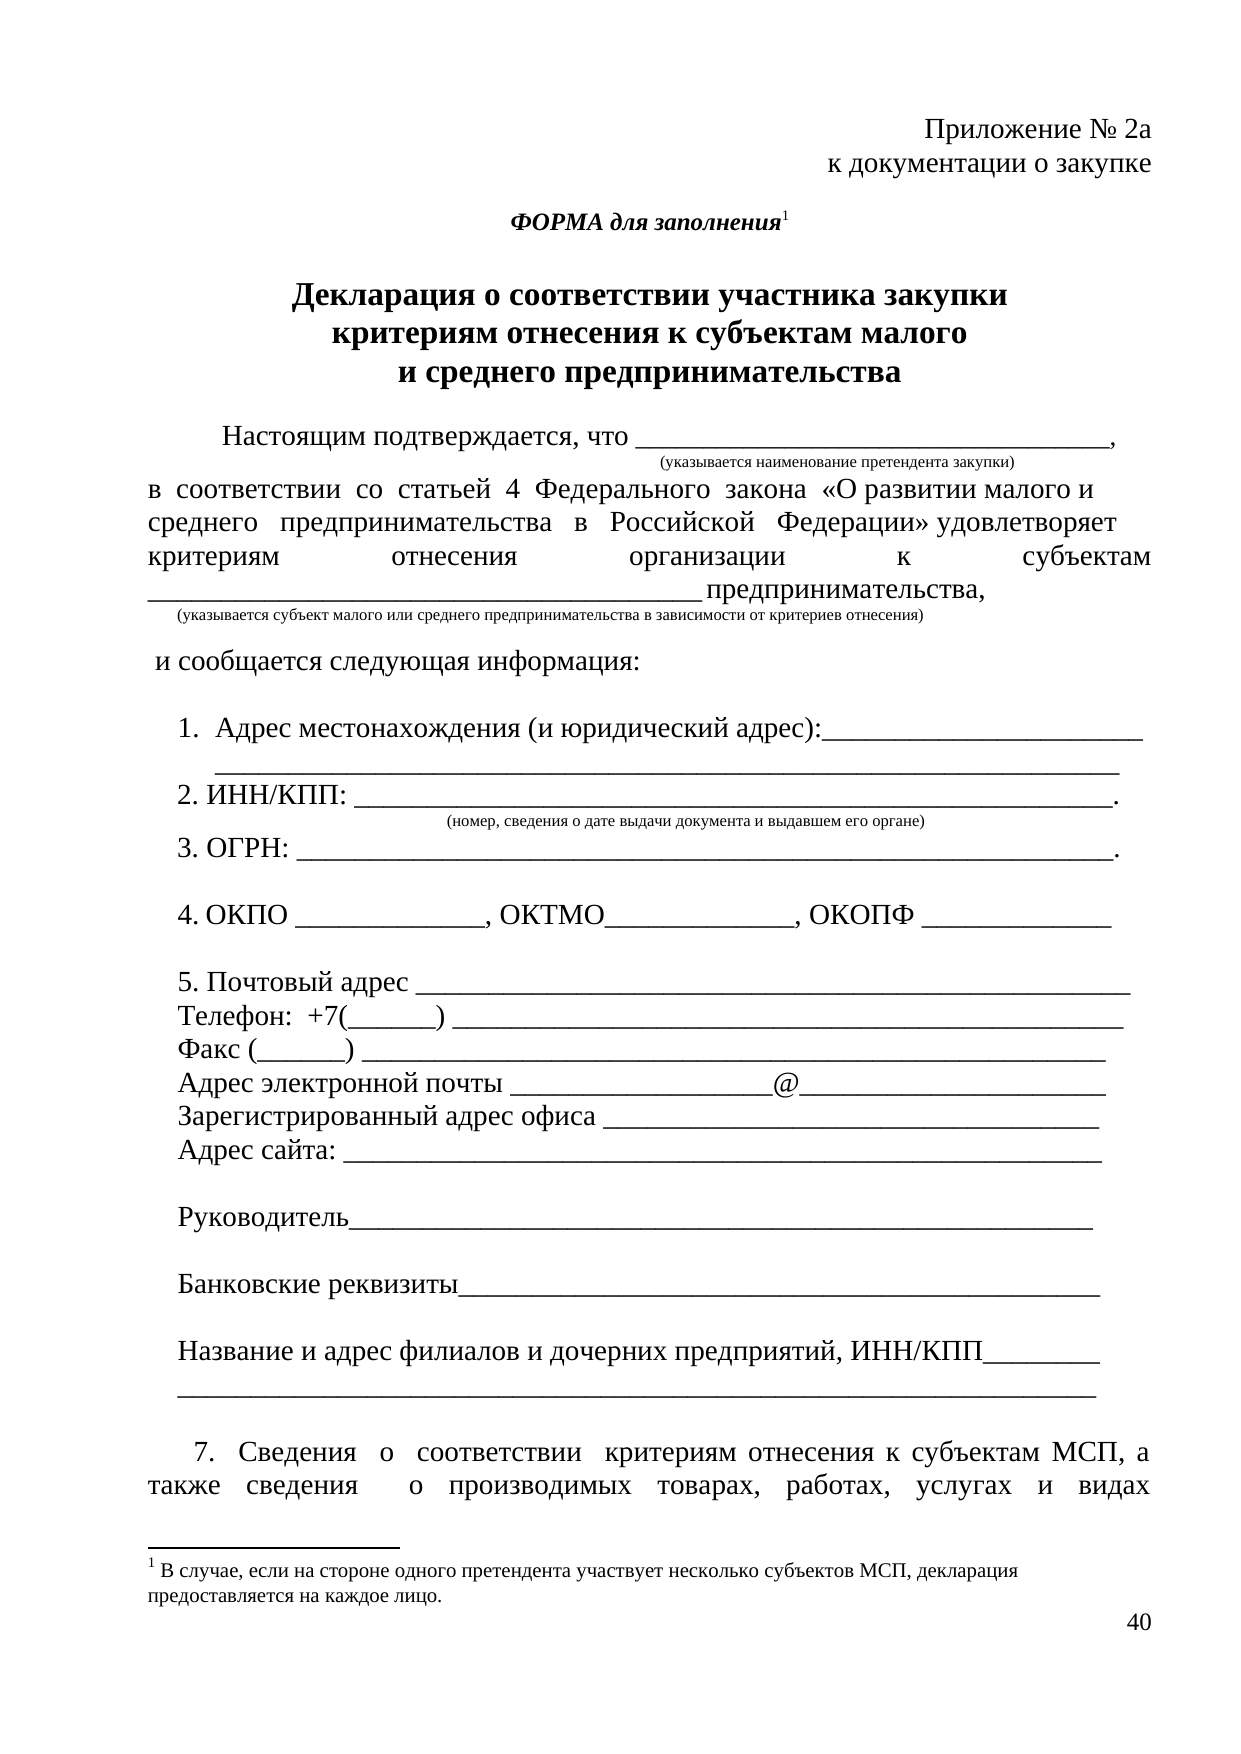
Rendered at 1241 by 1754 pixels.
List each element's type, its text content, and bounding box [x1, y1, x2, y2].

text Банковские реквизиты____________________________________________ [148, 1266, 1152, 1300]
text 2. ИНН/КПП: ____________________________________________________. [148, 777, 1152, 811]
text _______________________________________________________________ [148, 1367, 1152, 1400]
text Руководитель___________________________________________________ [148, 1199, 1152, 1233]
text Факс (______) ___________________________________________________ [148, 1031, 1152, 1065]
text Зарегистрированный адрес офиса __________________________________ [148, 1098, 1152, 1132]
text (номер, сведения о дате выдачи документа и выдавшем его органе) [148, 811, 1152, 830]
text и среднего предпринимательства [148, 351, 1152, 389]
text и сообщается следующая информация: [148, 643, 1152, 677]
text критериям отнесения организации к субъектам ______________________________________ предпринимательства, [148, 538, 1152, 605]
text Настоящим подтверждается, что ___________________________________, [148, 418, 1152, 452]
text Адрес электронной почты __________________@_____________________ [148, 1065, 1152, 1098]
text Телефон: +7(______) ______________________________________________ [148, 998, 1152, 1031]
subtitle Приложение № 2а [148, 111, 1152, 145]
text Название и адрес филиалов и дочерних предприятий, ИНН/КПП________ [148, 1333, 1152, 1367]
text среднего предпринимательства в Российской Федерации» удовлетворяет [148, 504, 1152, 538]
text 4. ОКПО _____________, ОКТМО_____________, ОКОПФ _____________ [148, 897, 1152, 931]
text Адрес сайта: ____________________________________________________ [148, 1132, 1152, 1166]
text в соответствии со статьей 4 Федерального закона «О развитии малого и [148, 471, 1152, 504]
text 5. Почтовый адрес _________________________________________________ [148, 964, 1152, 998]
text ______________________________________________________________ [215, 744, 1152, 777]
text ФОРМА для заполнения [148, 207, 1152, 236]
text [148, 1434, 1152, 1501]
text (указывается наименование претендента закупки) [295, 452, 1152, 471]
text (указывается субъект малого или среднего предпринимательства в зависимости от критериев отнесения) [148, 605, 1152, 624]
text критериям отнесения к субъектам малого [148, 313, 1152, 351]
text Декларация о соответствии участника закупки [148, 274, 1152, 313]
list Адрес местонахождения (и юридический адрес):______________________ [177, 710, 1152, 744]
subtitle к документации о закупке [148, 145, 1152, 178]
text 3. ОГРН: ________________________________________________________. [148, 830, 1152, 864]
